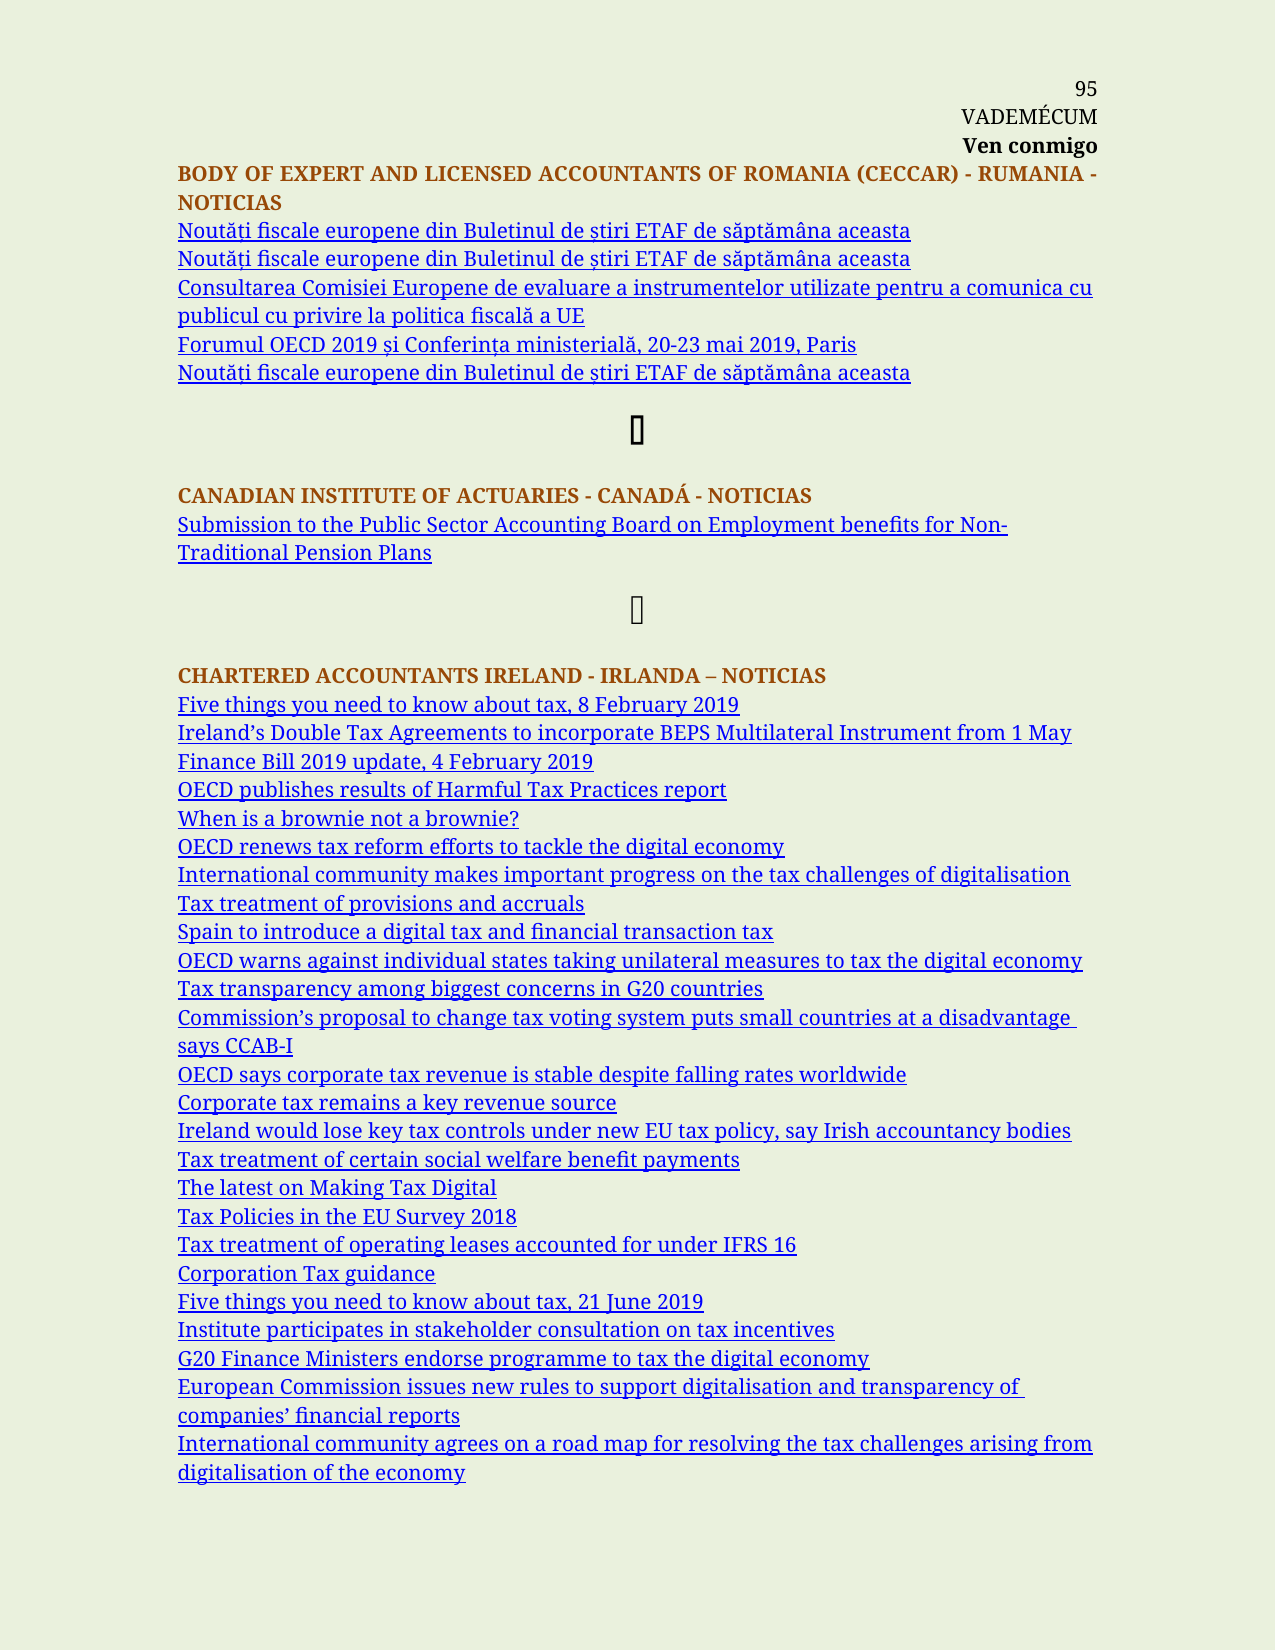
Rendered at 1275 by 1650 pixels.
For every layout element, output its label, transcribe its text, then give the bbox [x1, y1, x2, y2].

text Forumul OECD 2019 și Conferința ministerială, 20-23 mai 2019, Paris [177, 330, 1098, 358]
text Finance Bill 2019 update, 4 February 2019 [177, 747, 1098, 775]
text Submission to the Public Sector Accounting Board on Employment benefits for Non-Traditional Pension Plans [177, 510, 1098, 567]
text Ireland’s Double Tax Agreements to incorporate BEPS Multilateral Instrument from 1 May [177, 718, 1098, 747]
text Tax treatment of provisions and accruals [177, 889, 1098, 917]
text Tax transparency among biggest concerns in G20 countries [177, 974, 1098, 1003]
text Tax treatment of certain social welfare benefit payments [177, 1145, 1098, 1173]
text The latest on Making Tax Digital [177, 1173, 1098, 1202]
text Commission’s proposal to change tax voting system puts small countries at a disadvantage says CCAB-I [177, 1003, 1098, 1060]
text OECD warns against individual states taking unilateral measures to tax the digital economy [177, 946, 1098, 974]
text BODY OF EXPERT AND LICENSED ACCOUNTANTS OF ROMANIA (CECCAR) - RUMANIA - NOTICIAS [177, 159, 1098, 216]
text OECD renews tax reform efforts to tackle the digital economy [177, 832, 1098, 861]
text Ireland would lose key tax controls under new EU tax policy, say Irish accountancy bodies [177, 1117, 1098, 1145]
text Corporation Tax guidance [177, 1259, 1098, 1287]
text CANADIAN INSTITUTE OF ACTUARIES - CANADÁ - NOTICIAS [177, 481, 1098, 510]
text Institute participates in stakeholder consultation on tax incentives [177, 1316, 1098, 1344]
text OECD says corporate tax revenue is stable despite falling rates worldwide [177, 1060, 1098, 1088]
text OECD publishes results of Harmful Tax Practices report [177, 775, 1098, 804]
text When is a brownie not a brownie? [177, 804, 1098, 832]
text Five things you need to know about tax, 8 February 2019 [177, 690, 1098, 718]
text Tax Policies in the EU Survey 2018 [177, 1202, 1098, 1230]
text CHARTERED ACCOUNTANTS IRELAND - IRLANDA – NOTICIAS [177, 662, 1098, 690]
text Noutăți fiscale europene din Buletinul de știri ETAF de săptămâna aceasta [177, 244, 1098, 273]
text Noutăți fiscale europene din Buletinul de știri ETAF de săptămâna aceasta [177, 358, 1098, 387]
text International community agrees on a road map for resolving the tax challenges arising from digitalisation of the economy [177, 1429, 1098, 1486]
text Tax treatment of operating leases accounted for under IFRS 16 [177, 1230, 1098, 1259]
text Corporate tax remains a key revenue source [177, 1088, 1098, 1117]
text Spain to introduce a digital tax and financial transaction tax [177, 917, 1098, 946]
text Consultarea Comisiei Europene de evaluare a instrumentelor utilizate pentru a comunica cu publicul cu privire la politica fiscală a UE [177, 273, 1098, 330]
text G20 Finance Ministers endorse programme to tax the digital economy [177, 1344, 1098, 1372]
text Five things you need to know about tax, 21 June 2019 [177, 1287, 1098, 1316]
text European Commission issues new rules to support digitalisation and transparency of companies’ financial reports [177, 1372, 1098, 1429]
text International community makes important progress on the tax challenges of digitalisation [177, 861, 1098, 889]
text Noutăți fiscale europene din Buletinul de știri ETAF de săptămâna aceasta [177, 216, 1098, 244]
